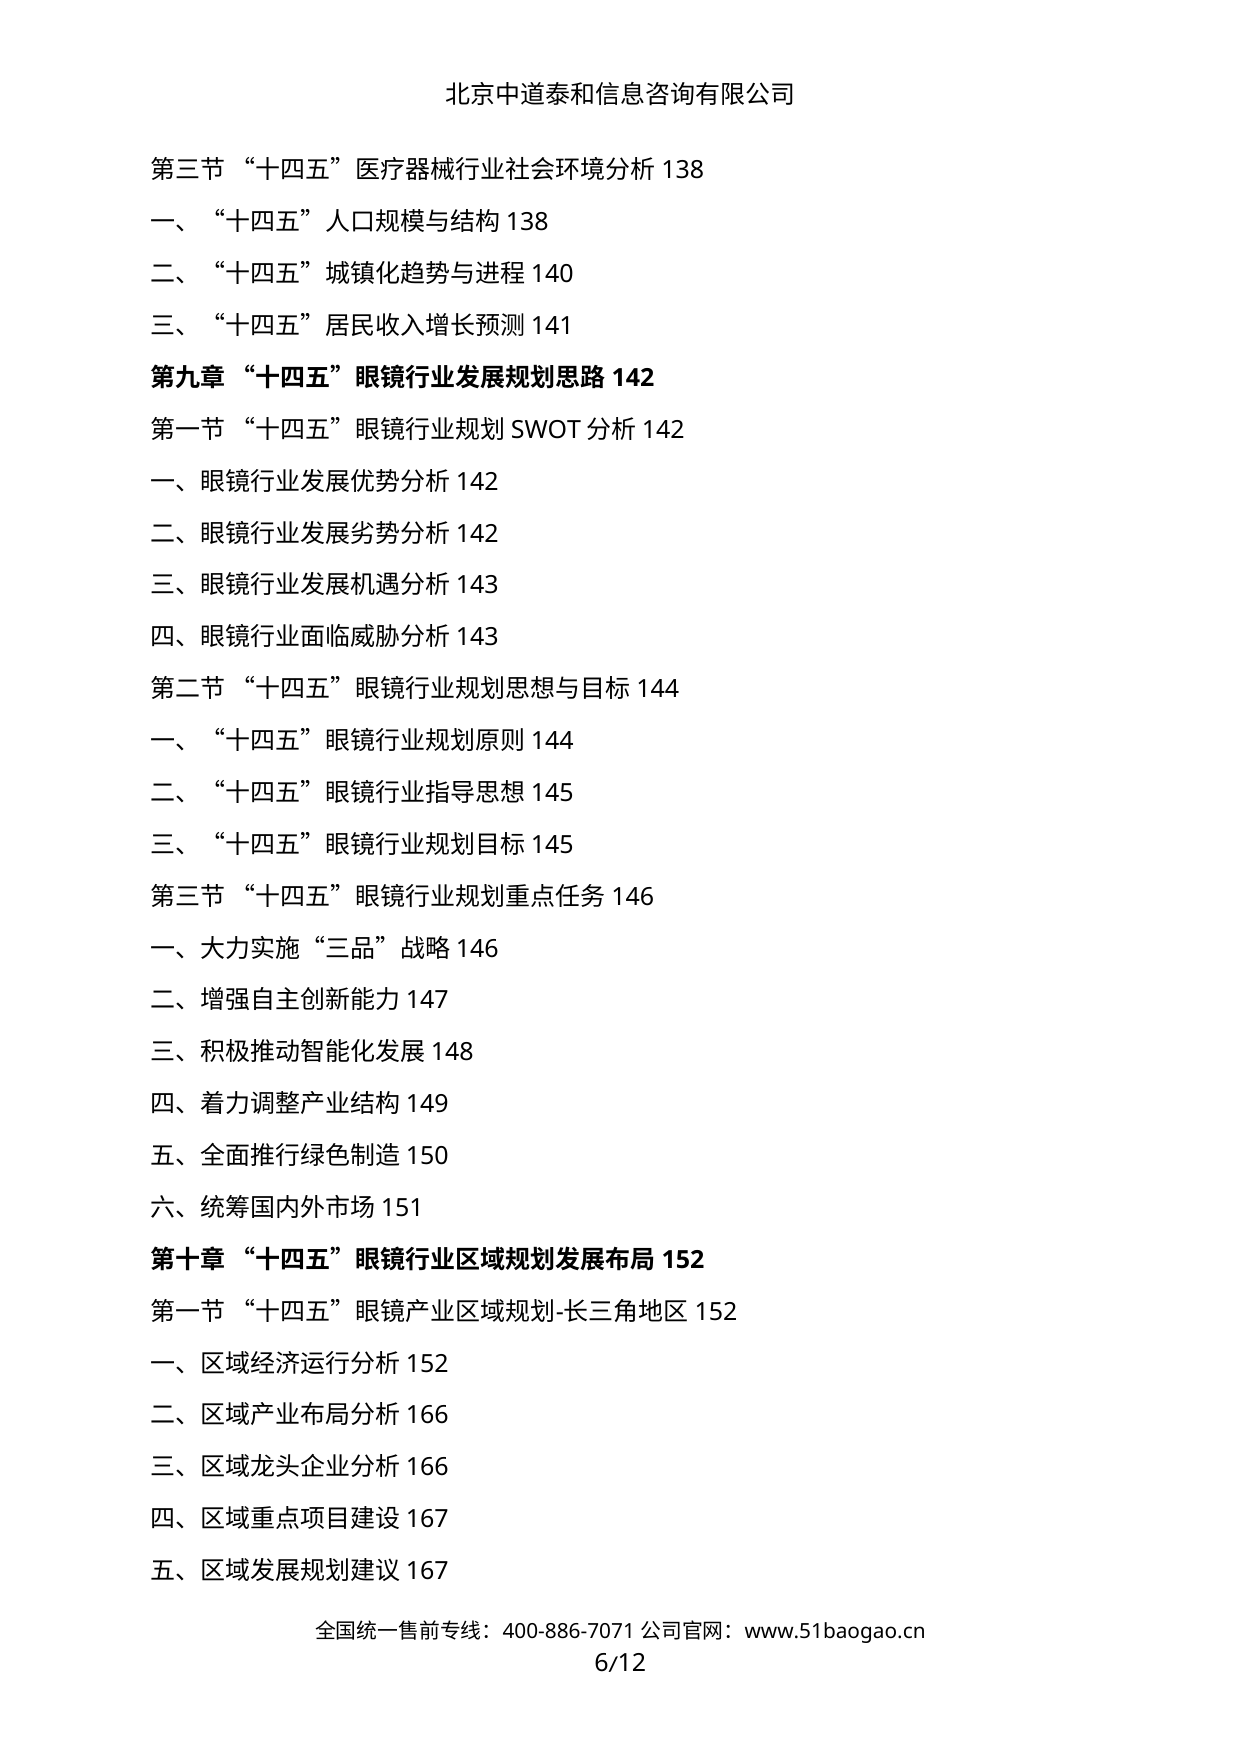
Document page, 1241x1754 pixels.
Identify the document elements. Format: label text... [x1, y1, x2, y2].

text 第十章 “十四五”眼镜行业区域规划发展布局 152 [150, 1239, 1090, 1276]
text 三、积极推动智能化发展 148 [150, 1032, 1090, 1068]
text 一、“十四五”眼镜行业规划原则 144 [150, 721, 1090, 757]
text 第一节 “十四五”眼镜产业区域规划-长三角地区 152 [150, 1291, 1090, 1327]
text 第一节 “十四五”眼镜行业规划SWOT分析 142 [150, 409, 1090, 446]
text 二、“十四五”城镇化趋势与进程 140 [150, 254, 1090, 290]
text 第二节 “十四五”眼镜行业规划思想与目标 144 [150, 669, 1090, 705]
text 一、区域经济运行分析 152 [150, 1343, 1090, 1379]
text 二、眼镜行业发展劣势分析 142 [150, 513, 1090, 549]
text 第九章 “十四五”眼镜行业发展规划思路 142 [150, 357, 1090, 394]
text 三、眼镜行业发展机遇分析 143 [150, 565, 1090, 601]
text 三、“十四五”居民收入增长预测 141 [150, 306, 1090, 342]
text 一、“十四五”人口规模与结构 138 [150, 202, 1090, 238]
text 二、“十四五”眼镜行业指导思想 145 [150, 772, 1090, 809]
text 三、区域龙头企业分析 166 [150, 1447, 1090, 1483]
text 第三节 “十四五”眼镜行业规划重点任务 146 [150, 876, 1090, 912]
text 四、着力调整产业结构 149 [150, 1084, 1090, 1120]
text 三、“十四五”眼镜行业规划目标 145 [150, 824, 1090, 861]
text 第三节 “十四五”医疗器械行业社会环境分析 138 [150, 150, 1090, 186]
text 四、眼镜行业面临威胁分析 143 [150, 617, 1090, 653]
text 五、全面推行绿色制造 150 [150, 1136, 1090, 1172]
text 二、区域产业布局分析 166 [150, 1395, 1090, 1431]
text 六、统筹国内外市场 151 [150, 1187, 1090, 1224]
text 五、区域发展规划建议 167 [150, 1551, 1090, 1587]
text 一、眼镜行业发展优势分析 142 [150, 461, 1090, 497]
text 一、大力实施“三品”战略 146 [150, 928, 1090, 964]
text 四、区域重点项目建设 167 [150, 1499, 1090, 1535]
text 二、增强自主创新能力 147 [150, 980, 1090, 1016]
